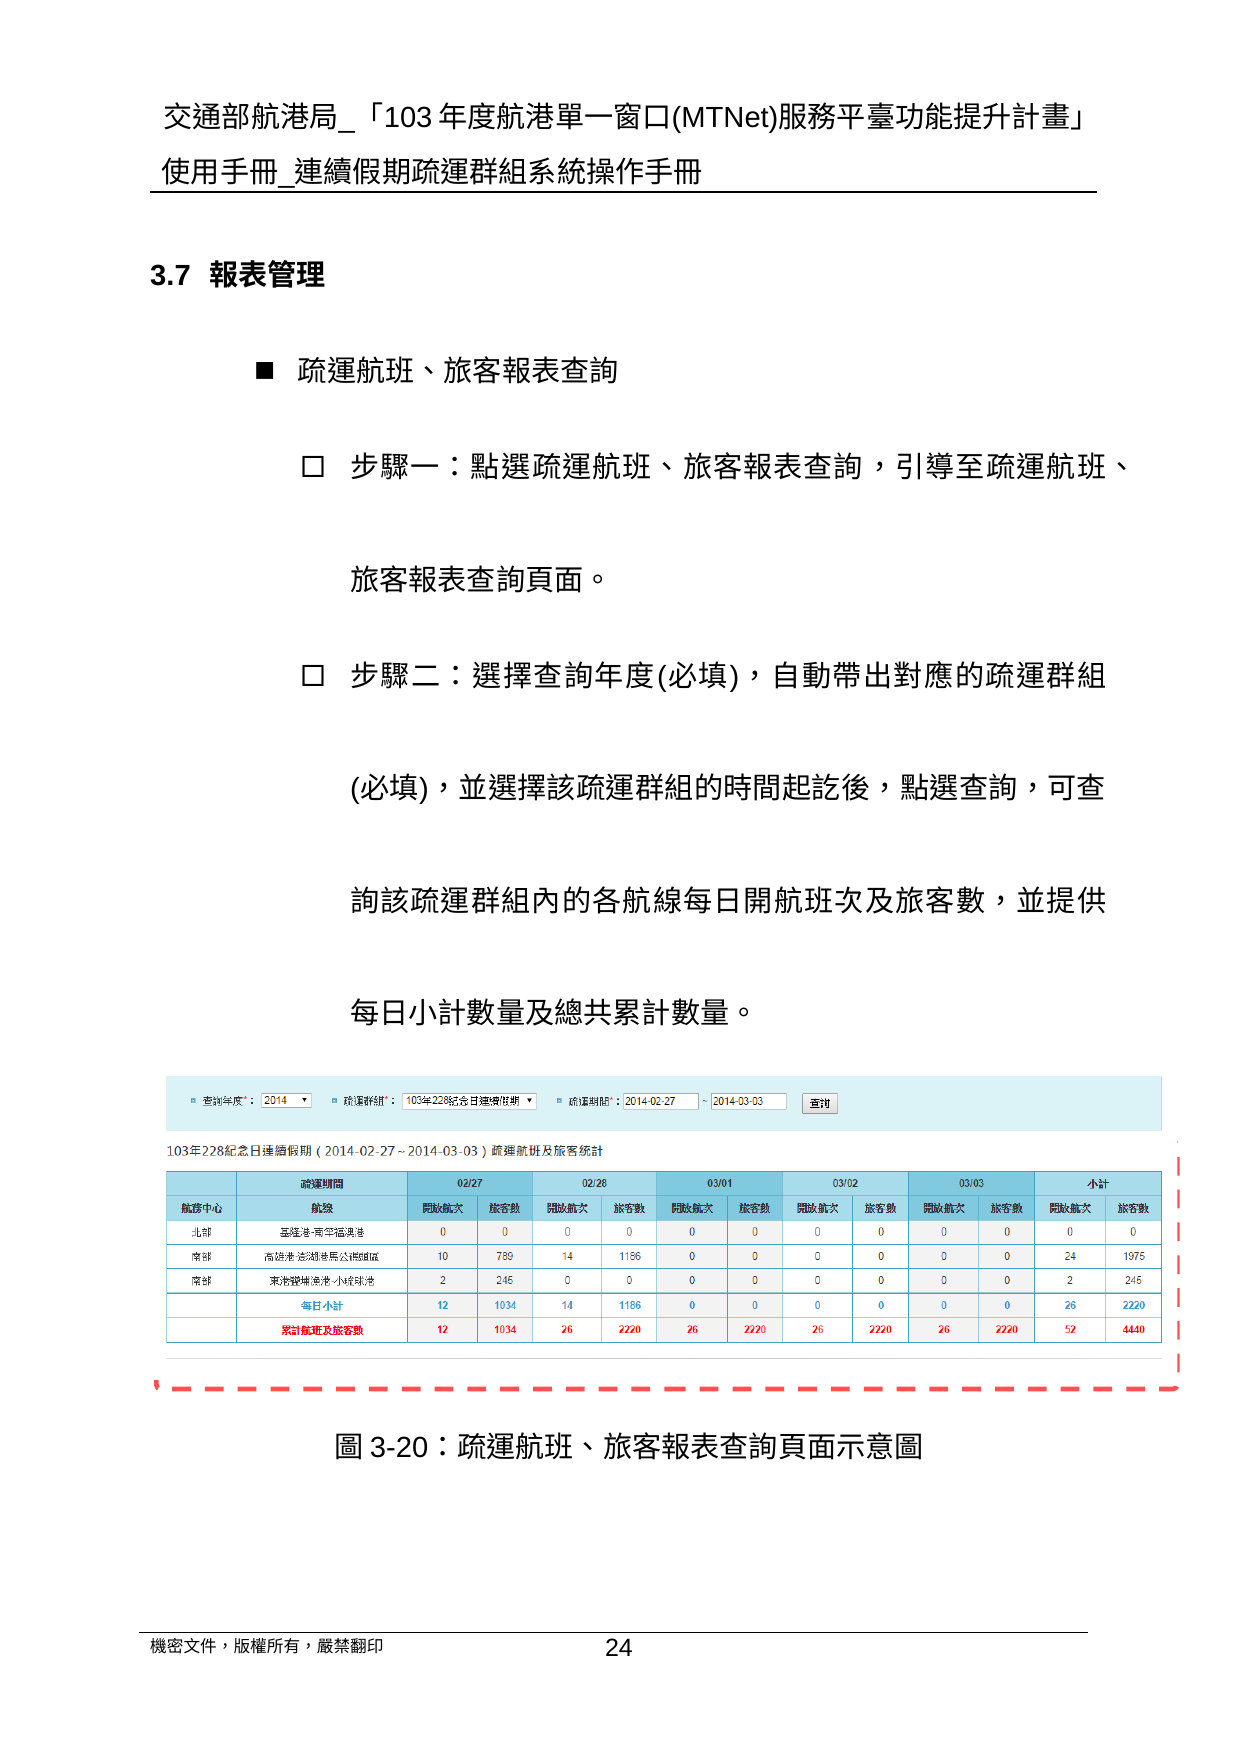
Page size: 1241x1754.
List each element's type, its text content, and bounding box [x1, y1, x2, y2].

list 疏運航班、旅客報表查詢 [253, 331, 1107, 406]
text 圖 3-20：疏運航班、旅客報表查詢頁面示意圖 [150, 1407, 1107, 1482]
text 報表管理 [150, 235, 1107, 310]
picture [150, 1069, 1178, 1380]
list 步驟一：點選疏運航班、旅客報表查詢，引導至疏運航班、旅客報表查詢頁面。 [300, 427, 1107, 615]
list 步驟二：選擇查詢年度(必填)，自動帶出對應的疏運群組(必填)，並選擇該疏運群組的時間起訖後，點選查詢，可查詢該疏運群組內的各航線每日開航班次及旅客數，並提供每日小計數量及總共累計數量。 [300, 636, 1107, 1049]
